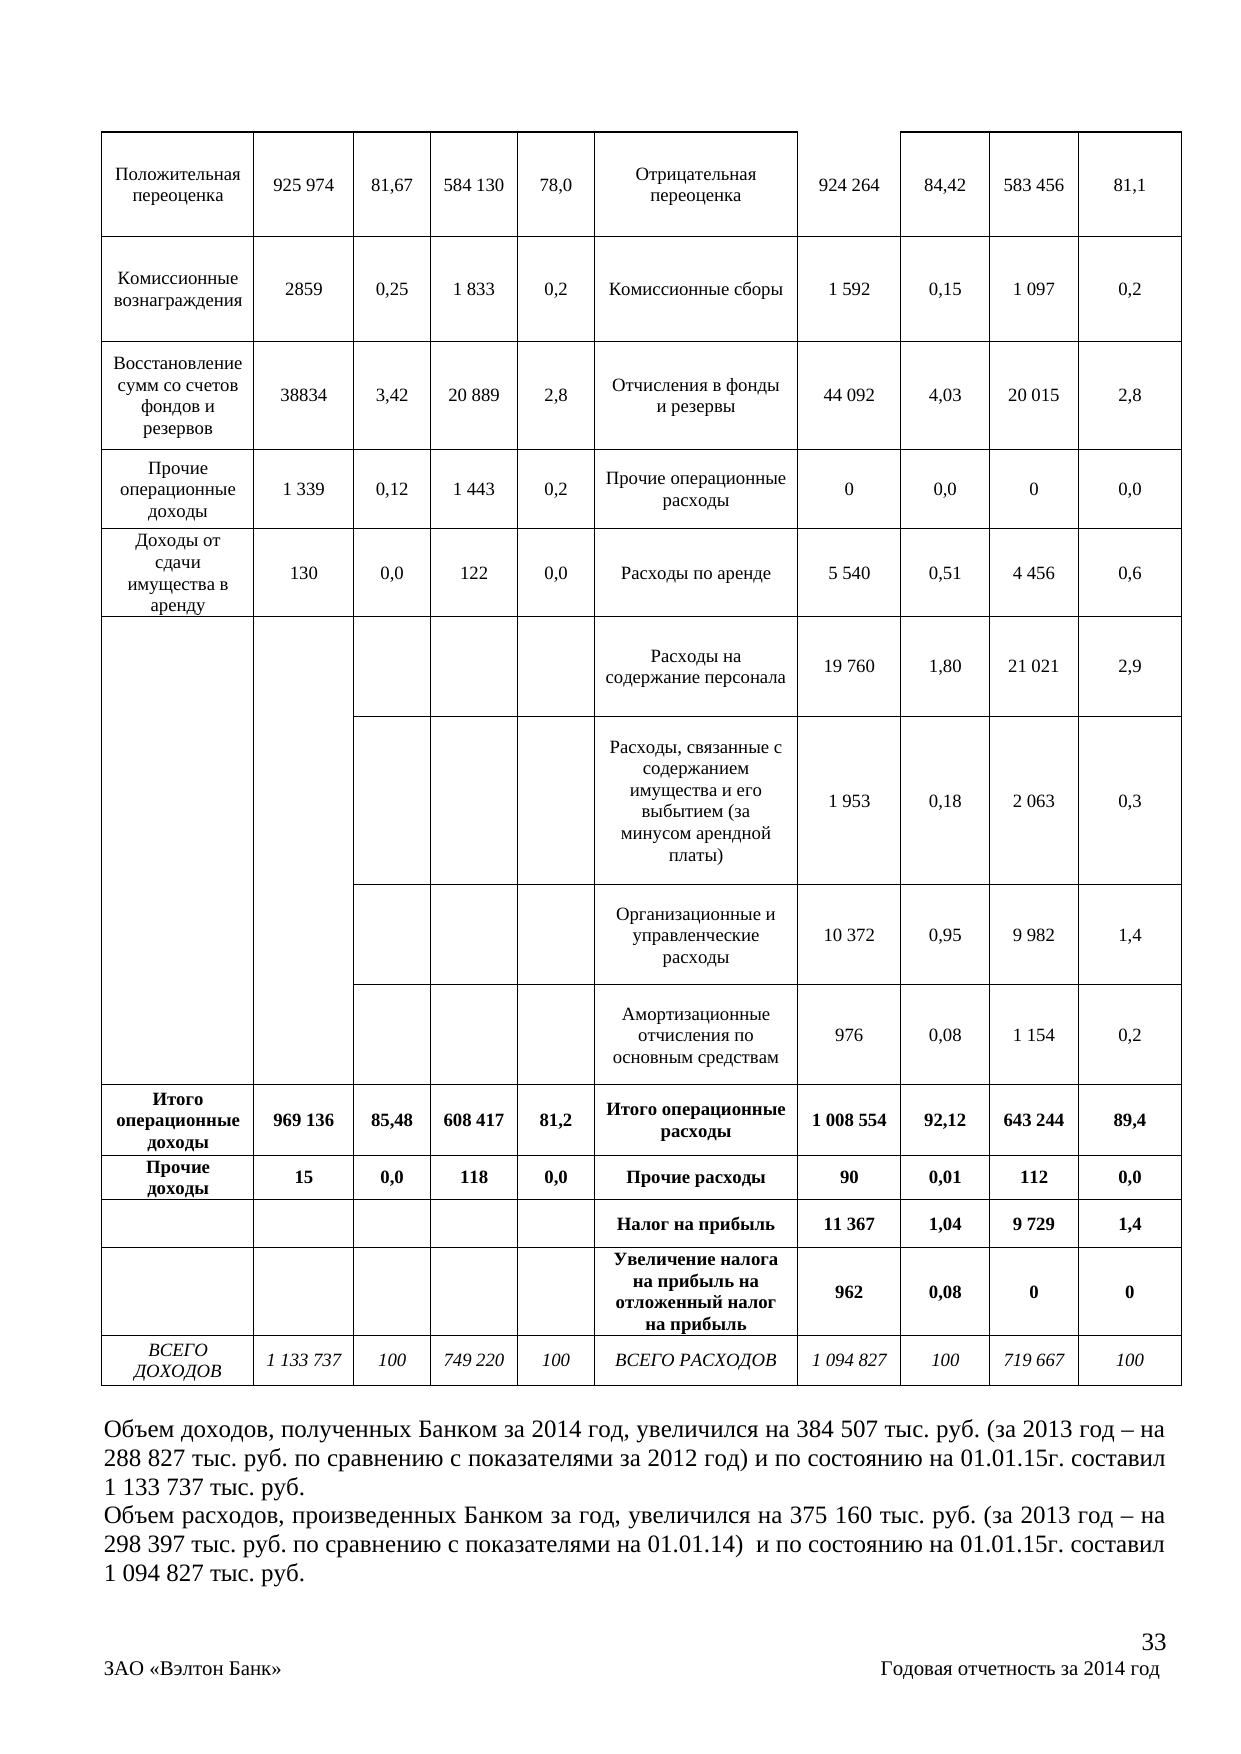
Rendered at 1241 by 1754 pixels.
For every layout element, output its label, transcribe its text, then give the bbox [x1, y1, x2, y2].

table_cell 719 667 [990, 1336, 1078, 1384]
table_cell [254, 1248, 353, 1334]
table_cell 1,80 [901, 617, 989, 716]
table_cell 0,08 [901, 985, 989, 1084]
table_cell 0,51 [901, 529, 989, 616]
table_cell 0,12 [354, 450, 430, 528]
table_cell 2,8 [1079, 342, 1181, 448]
table_cell 643 244 [990, 1085, 1078, 1154]
table_cell 81,1 [1079, 133, 1181, 236]
table_cell [518, 617, 594, 716]
table_cell Амортизационные отчисления по основным средствам [595, 985, 797, 1084]
table_cell [254, 617, 353, 1084]
table_cell 0,2 [518, 237, 594, 341]
table_cell [431, 717, 517, 884]
table_cell 2 063 [990, 717, 1078, 884]
table_cell 1 097 [990, 237, 1078, 341]
table_cell [102, 617, 253, 1084]
table_cell 1 094 827 [798, 1336, 900, 1384]
table_cell 118 [431, 1156, 517, 1199]
table_cell 0,6 [1079, 529, 1181, 616]
table_cell 0,0 [354, 1156, 430, 1199]
table_cell Доходы от сдачи имущества в аренду [102, 529, 253, 616]
table_cell 0 [990, 450, 1078, 528]
table_cell Положительная переоценка [102, 133, 253, 236]
table_cell 969 136 [254, 1085, 353, 1154]
table_cell [518, 1248, 594, 1334]
table_cell 0,15 [901, 237, 989, 341]
table_cell [354, 885, 430, 984]
table_cell [102, 1200, 253, 1247]
table_cell 3,42 [354, 342, 430, 448]
table_cell Налог на прибыль [595, 1200, 797, 1247]
table_cell Отрицательная переоценка [595, 133, 797, 236]
table_cell 21 021 [990, 617, 1078, 716]
table_cell 0,0 [1079, 1156, 1181, 1199]
table_cell [354, 617, 430, 716]
table_cell ВСЕГО РАСХОДОВ [595, 1336, 797, 1384]
table_cell 0,08 [901, 1248, 989, 1334]
table_cell 1,04 [901, 1200, 989, 1247]
table_cell 100 [901, 1336, 989, 1384]
table_cell 81,2 [518, 1085, 594, 1154]
table_cell Итого операционные доходы [102, 1085, 253, 1154]
table_cell 1 133 737 [254, 1336, 353, 1384]
table_cell 0,01 [901, 1156, 989, 1199]
table_cell 100 [1079, 1336, 1181, 1384]
table_cell 583 456 [990, 133, 1078, 236]
table_cell 4 456 [990, 529, 1078, 616]
table_cell 130 [254, 529, 353, 616]
table_cell Прочие доходы [102, 1156, 253, 1199]
table_cell Отчисления в фонды и резервы [595, 342, 797, 448]
table_cell Прочие операционные доходы [102, 450, 253, 528]
table_cell 0,18 [901, 717, 989, 884]
table_cell 0,0 [518, 1156, 594, 1199]
table_cell 1 339 [254, 450, 353, 528]
table_cell 1 154 [990, 985, 1078, 1084]
table_cell 19 760 [798, 617, 900, 716]
table_cell 584 130 [431, 133, 517, 236]
table_cell [518, 1200, 594, 1247]
table_cell 1 443 [431, 450, 517, 528]
table_cell 112 [990, 1156, 1078, 1199]
table_cell 15 [254, 1156, 353, 1199]
table_cell 100 [518, 1336, 594, 1384]
table_cell Организационные и управленческие расходы [595, 885, 797, 984]
table_cell 0 [798, 450, 900, 528]
table_cell [431, 617, 517, 716]
table_cell 1,4 [1079, 885, 1181, 984]
table_cell 78,0 [518, 133, 594, 236]
table_cell 84,42 [901, 133, 989, 236]
table_cell 976 [798, 985, 900, 1084]
table_cell 1 592 [798, 237, 900, 341]
table_cell 44 092 [798, 342, 900, 448]
table_cell Расходы на содержание персонала [595, 617, 797, 716]
table_cell 122 [431, 529, 517, 616]
table_cell Комиссионные сборы [595, 237, 797, 341]
table_cell Прочие операционные расходы [595, 450, 797, 528]
table_cell 925 974 [254, 133, 353, 236]
table_cell [431, 885, 517, 984]
table_cell 92,12 [901, 1085, 989, 1154]
table_cell [354, 1200, 430, 1247]
table_cell 90 [798, 1156, 900, 1199]
table_cell 0,0 [901, 450, 989, 528]
table_cell 0,95 [901, 885, 989, 984]
table_cell Увеличение налога на прибыль на отложенный налог на прибыль [595, 1248, 797, 1334]
table_cell [354, 985, 430, 1084]
table_cell 0 [990, 1248, 1078, 1334]
text Объем доходов, полученных Банком за 2014 год, увеличился на 384 507 тыс. руб. (за 2013 год – на 288 827 тыс. руб. по сравнению с показателями за 2012 год) и по состоянию на 01.01.15г. составил 1 133 737 тыс. руб. [103, 1414, 1167, 1501]
table_cell 0,2 [518, 450, 594, 528]
table_cell 0,25 [354, 237, 430, 341]
text Объем расходов, произведенных Банком за год, увеличился на 375 160 тыс. руб. (за 2013 год – на 298 397 тыс. руб. по сравнению с показателями на 01.01.14) и по состоянию на 01.01.15г. составил 1 094 827 тыс. руб. [103, 1501, 1167, 1587]
table_cell 0,3 [1079, 717, 1181, 884]
table_cell 1 953 [798, 717, 900, 884]
table_cell [254, 1200, 353, 1247]
table_cell ВСЕГО ДОХОДОВ [102, 1336, 253, 1384]
table_cell Комиссионные вознаграждения [102, 237, 253, 341]
table_cell 0,0 [1079, 450, 1181, 528]
table_cell Прочие расходы [595, 1156, 797, 1199]
table_cell [102, 1248, 253, 1334]
table_cell 0,0 [354, 529, 430, 616]
table_cell 9 982 [990, 885, 1078, 984]
table_cell 38834 [254, 342, 353, 448]
table_cell 0,0 [518, 529, 594, 616]
table_cell Восстановление сумм со счетов фондов и резервов [102, 342, 253, 448]
table_cell 1 008 554 [798, 1085, 900, 1154]
table_cell 20 889 [431, 342, 517, 448]
table_cell 20 015 [990, 342, 1078, 448]
table_cell 608 417 [431, 1085, 517, 1154]
table_cell 10 372 [798, 885, 900, 984]
table_cell 749 220 [431, 1336, 517, 1384]
table_cell 2859 [254, 237, 353, 341]
table_cell 11 367 [798, 1200, 900, 1247]
table_cell 924 264 [798, 131, 900, 236]
table_cell 0,2 [1079, 985, 1181, 1084]
table_cell 85,48 [354, 1085, 430, 1154]
table_cell 81,67 [354, 133, 430, 236]
table_cell [431, 1200, 517, 1247]
table_cell 962 [798, 1248, 900, 1334]
table_cell 2,9 [1079, 617, 1181, 716]
table_cell 89,4 [1079, 1085, 1181, 1154]
table_cell 5 540 [798, 529, 900, 616]
table_cell 4,03 [901, 342, 989, 448]
table_cell 1,4 [1079, 1200, 1181, 1247]
table_cell 0,2 [1079, 237, 1181, 341]
table_cell Итого операционные расходы [595, 1085, 797, 1154]
table_cell [431, 985, 517, 1084]
table_cell 2,8 [518, 342, 594, 448]
table_cell [354, 1248, 430, 1334]
table_cell 1 833 [431, 237, 517, 341]
table_cell 9 729 [990, 1200, 1078, 1247]
table_cell [431, 1248, 517, 1334]
table_cell Расходы по аренде [595, 529, 797, 616]
table_cell [354, 717, 430, 884]
table_cell 0 [1079, 1248, 1181, 1334]
table_cell [518, 717, 594, 884]
table_cell [518, 985, 594, 1084]
table_cell Расходы, связанные с содержанием имущества и его выбытием (за минусом арендной платы) [595, 717, 797, 884]
table_cell 100 [354, 1336, 430, 1384]
table_cell [518, 885, 594, 984]
